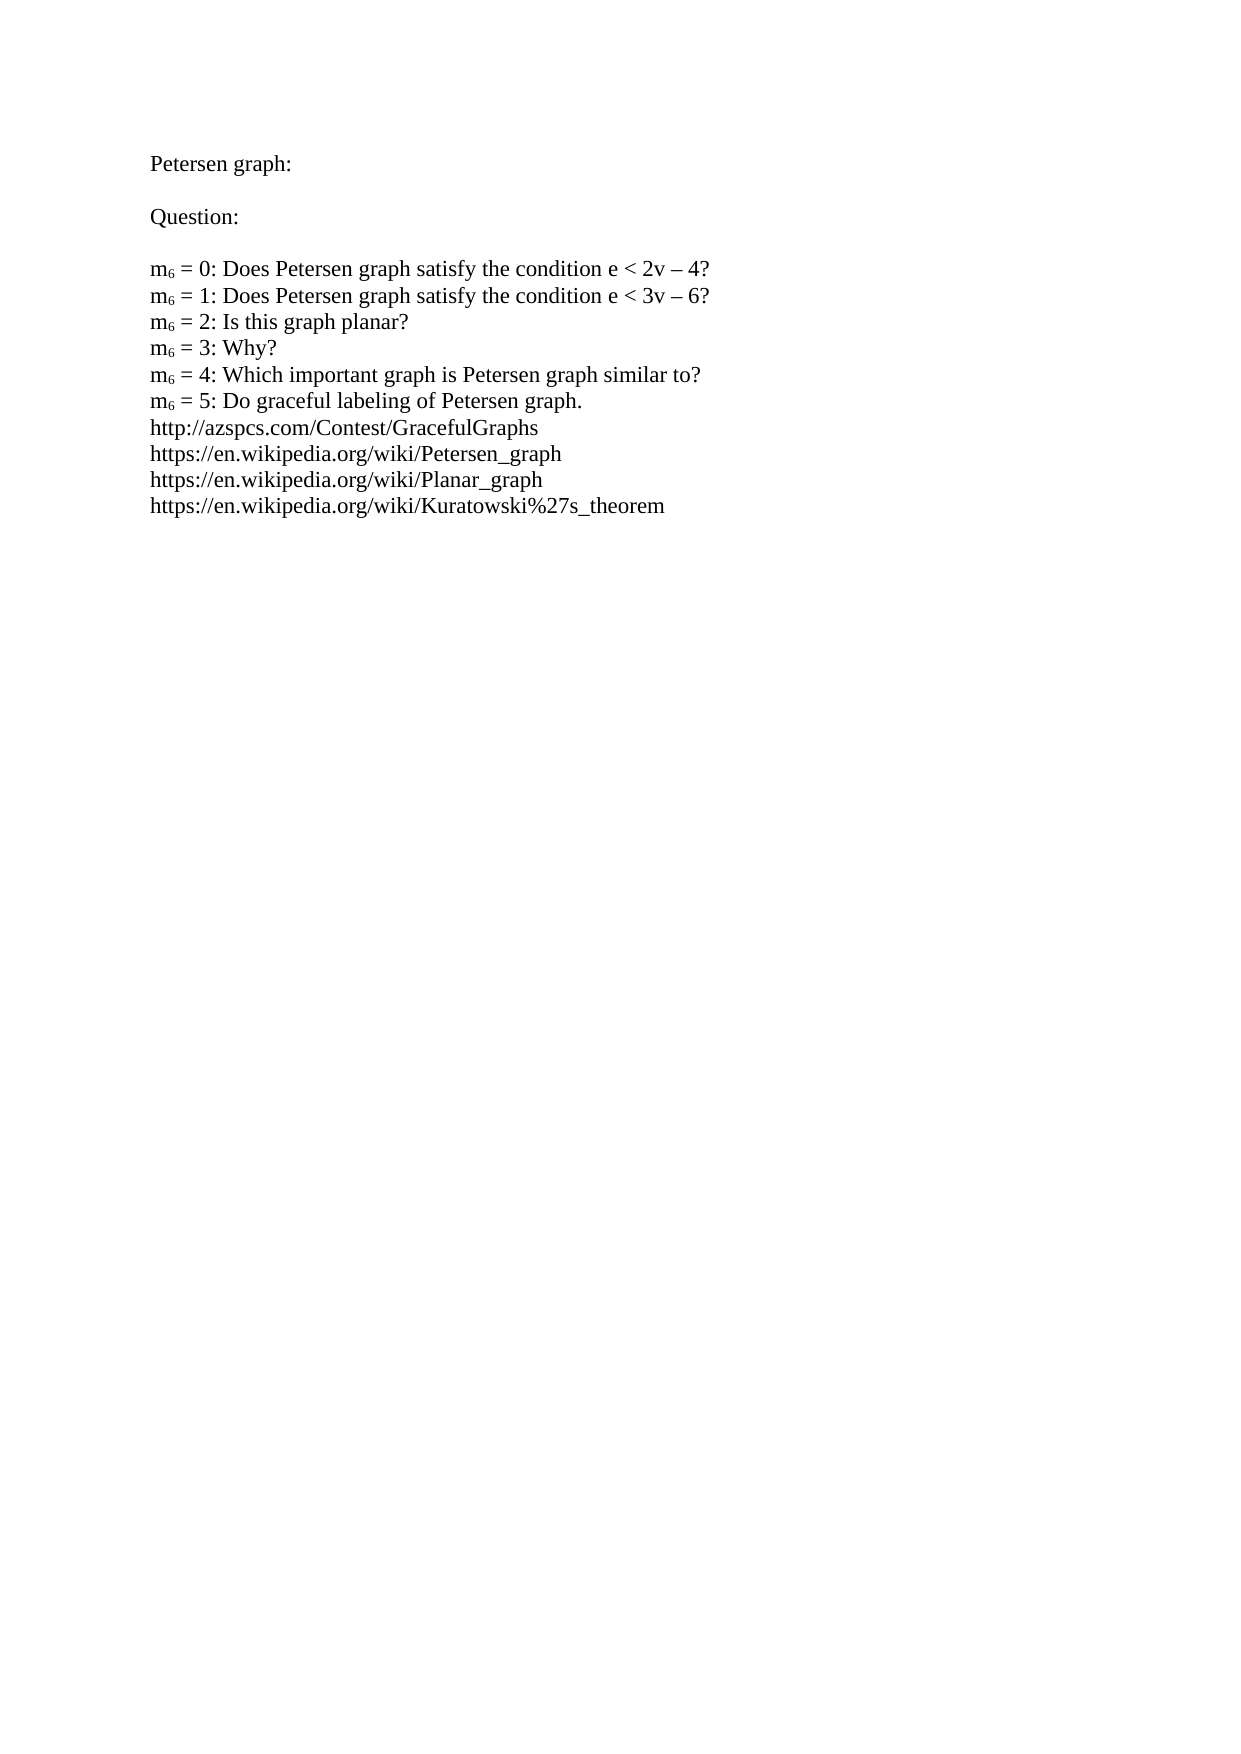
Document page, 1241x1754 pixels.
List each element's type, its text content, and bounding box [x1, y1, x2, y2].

text http://azspcs.com/Contest/GracefulGraphs [150, 413, 1090, 440]
text https://en.wikipedia.org/wiki/Planar_graph [150, 466, 1090, 493]
text m6 = 5: Do graceful labeling of Petersen graph. [150, 387, 1090, 413]
text https://en.wikipedia.org/wiki/Kuratowski%27s_theorem [150, 493, 1090, 519]
text m6 = 2: Is this graph planar? [150, 308, 1090, 334]
text m6 = 4: Which important graph is Petersen graph similar to? [150, 361, 1090, 387]
text m6 = 1: Does Petersen graph satisfy the condition e < 3v – 6? [150, 282, 1090, 308]
text m6 = 3: Why? [150, 334, 1090, 361]
text https://en.wikipedia.org/wiki/Petersen_graph [150, 440, 1090, 466]
text Question: [150, 203, 1090, 229]
text m6 = 0: Does Petersen graph satisfy the condition e < 2v – 4? [150, 255, 1090, 282]
text Petersen graph: [150, 150, 1090, 176]
